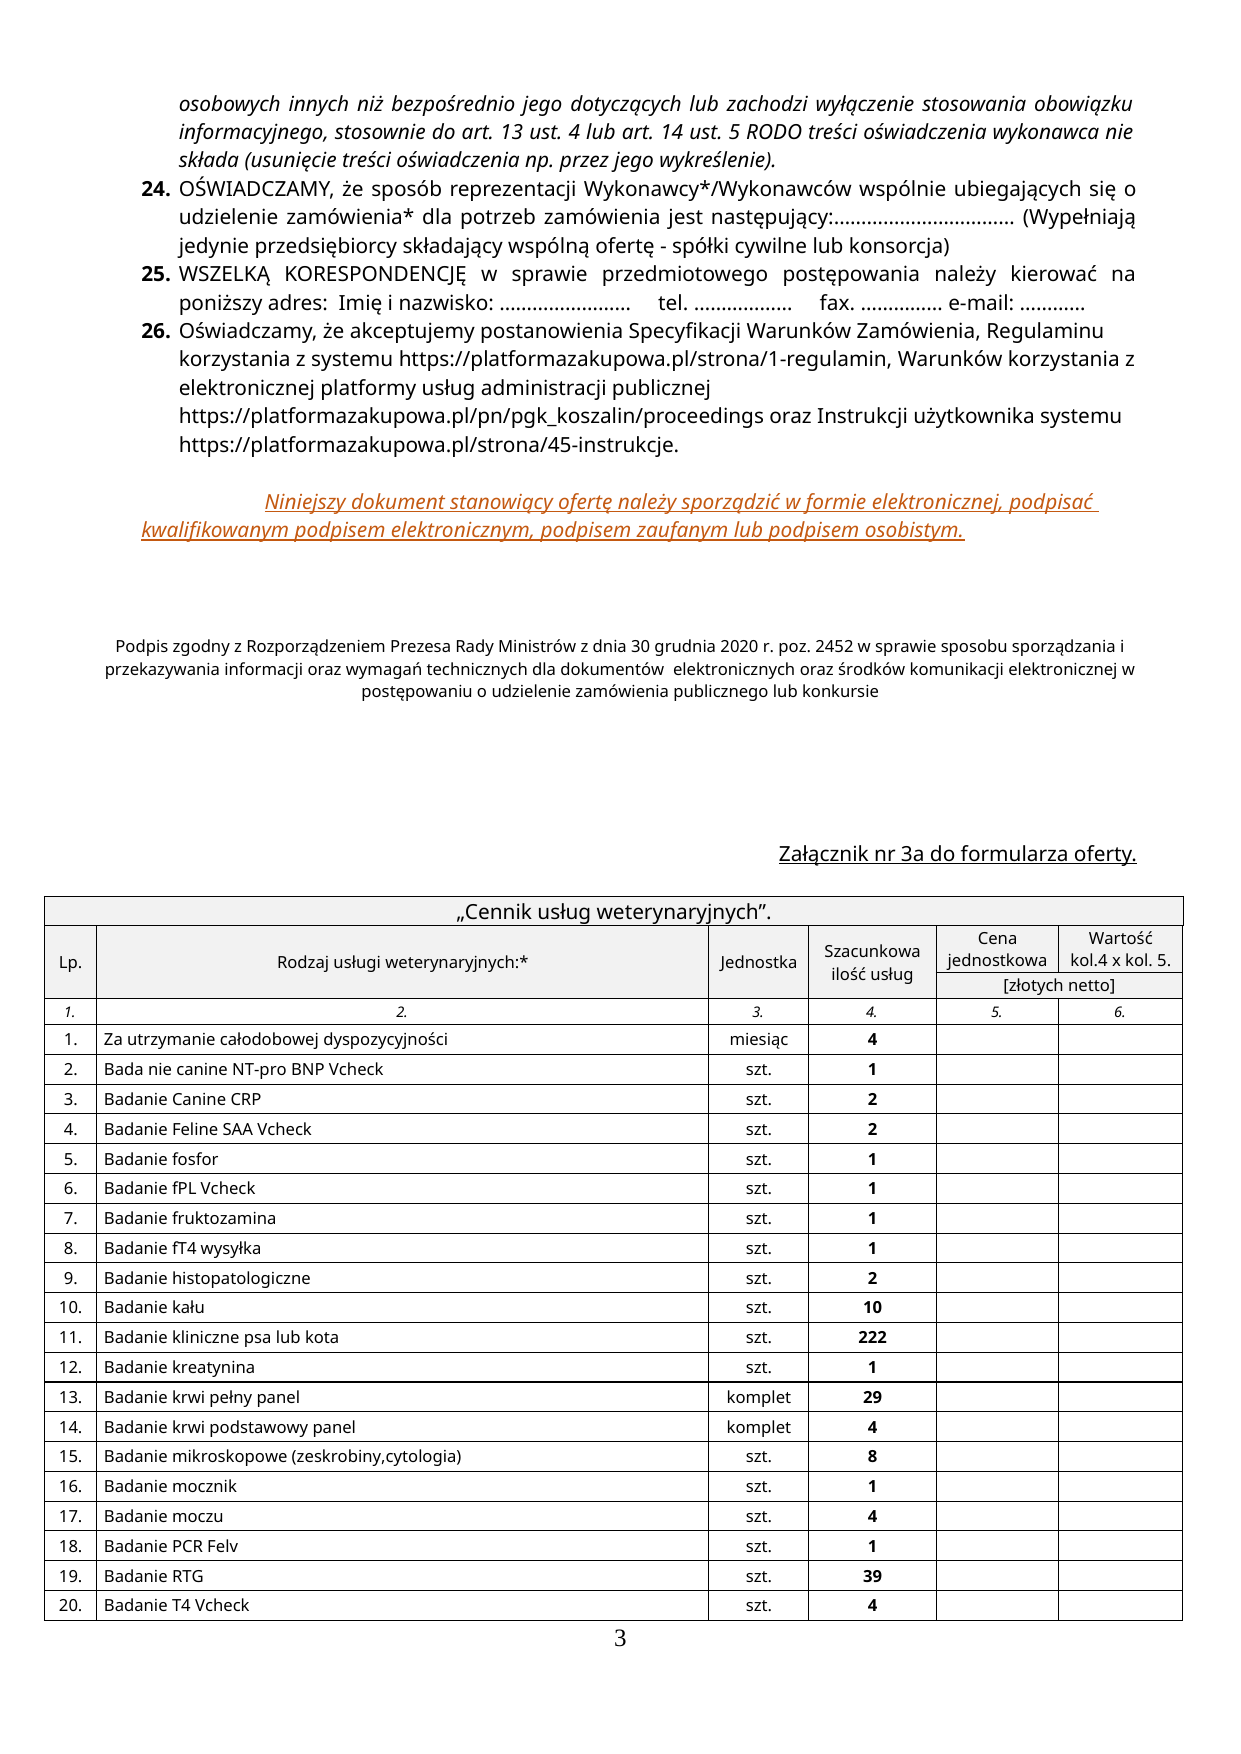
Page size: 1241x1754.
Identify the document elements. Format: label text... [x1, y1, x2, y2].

table_cell 10 [809, 1293, 936, 1322]
table_cell szt. [709, 1085, 808, 1113]
table_cell [937, 1472, 1058, 1501]
table_cell [1059, 1502, 1182, 1530]
table_cell szt. [709, 1323, 808, 1352]
table_cell [1059, 1085, 1182, 1113]
table_cell szt. [709, 1531, 808, 1560]
table_cell komplet [709, 1412, 808, 1441]
table_cell szt. [709, 1174, 808, 1203]
table_cell Badanie mikroskopowe (zeskrobiny,cytologia) [97, 1442, 708, 1471]
table_cell komplet [709, 1383, 808, 1411]
list OŚWIADCZAMY, że sposób reprezentacji Wykonawcy*/Wykonawców wspólnie ubiegających się o udzielenie zamówienia* dla potrzeb zamówienia jest następujący:…………………………… (Wypełniają jedynie przedsiębiorcy składający wspólną ofertę - spółki cywilne lub konsorcja) [141, 174, 1137, 259]
table_cell 6. [1059, 999, 1182, 1024]
table_cell szt. [709, 1353, 808, 1381]
table_cell Badanie fT4 wysyłka [97, 1234, 708, 1262]
table_cell 222 [809, 1323, 936, 1352]
table_cell szt. [709, 1502, 808, 1530]
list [141, 89, 1137, 174]
table_cell Badanie Feline SAA Vcheck [97, 1114, 708, 1143]
table_cell Badanie mocznik [97, 1472, 708, 1501]
table_cell 17. [45, 1502, 96, 1530]
table_cell 20. [45, 1591, 96, 1620]
table_cell Badanie histopatologiczne [97, 1263, 708, 1292]
table_cell 4 [809, 1591, 936, 1620]
text Podpis zgodny z Rozporządzeniem Prezesa Rady Ministrów z dnia 30 grudnia 2020 r. poz. 2452 w sprawie sposobu sporządzania i przekazywania informacji oraz wymagań technicznych dla dokumentów elektronicznych oraz środków komunikacji elektronicznej w postępowaniu o udzielenie zamówienia publicznego lub konkursie [103, 634, 1137, 703]
table_cell [937, 1114, 1058, 1143]
table_cell [937, 1174, 1058, 1203]
table_cell Badanie fPL Vcheck [97, 1174, 708, 1203]
table_cell 39 [809, 1561, 936, 1590]
table_cell 1 [809, 1234, 936, 1262]
table_cell 1 [809, 1174, 936, 1203]
table_cell [937, 1353, 1058, 1381]
table_cell Bada nie canine NT-pro BNP Vcheck [97, 1055, 708, 1083]
table_cell [937, 1293, 1058, 1322]
table_cell 1. [45, 999, 96, 1024]
table_cell [1059, 1263, 1182, 1292]
table_cell [937, 1263, 1058, 1292]
table_cell [1059, 1234, 1182, 1262]
table_cell 7. [45, 1204, 96, 1232]
list Oświadczamy, że akceptujemy postanowienia Specyfikacji Warunków Zamówienia, Regulaminu korzystania z systemu https://platformazakupowa.pl/strona/1-regulamin, Warunków korzystania z elektronicznej platformy usług administracji publicznej https://platformazakupowa.pl/pn/pgk_koszalin/proceedings oraz Instrukcji użytkownika systemu https://platformazakupowa.pl/strona/45-instrukcje. [141, 316, 1137, 458]
table_cell szt. [709, 1561, 808, 1590]
table_cell 2 [809, 1263, 936, 1292]
table_cell Badanie fruktozamina [97, 1204, 708, 1232]
table_cell Lp. [45, 926, 96, 998]
table_cell [1059, 1055, 1182, 1083]
table_cell Badanie kału [97, 1293, 708, 1322]
table_cell szt. [709, 1204, 808, 1232]
table_cell 5. [937, 999, 1058, 1024]
table_cell 6. [45, 1174, 96, 1203]
table_cell 3. [709, 999, 808, 1024]
table_cell 2 [809, 1114, 936, 1143]
table_cell [937, 1025, 1058, 1054]
table_cell 4 [809, 1502, 936, 1530]
table_cell 14. [45, 1412, 96, 1441]
table_cell szt. [709, 1472, 808, 1501]
table_cell [1059, 1353, 1182, 1381]
table_cell Cena jednostkowa [937, 926, 1058, 972]
table_cell 4 [809, 1025, 936, 1054]
table_cell 4. [45, 1114, 96, 1143]
table_cell Rodzaj usługi weterynaryjnych:* [97, 926, 708, 998]
table_cell [1059, 1114, 1182, 1143]
list WSZELKĄ KORESPONDENCJĘ w sprawie przedmiotowego postępowania należy kierować na poniższy adres: Imię i nazwisko: …………………… tel. ……………… fax. …………… e-mail: ………… [141, 259, 1137, 316]
table_cell szt. [709, 1144, 808, 1173]
table_cell [937, 1323, 1058, 1352]
table_cell 1 [809, 1353, 936, 1381]
table_cell Badanie RTG [97, 1561, 708, 1590]
table_cell 16. [45, 1472, 96, 1501]
table_cell 2 [809, 1085, 936, 1113]
table_cell 18. [45, 1531, 96, 1560]
table_cell szt. [709, 1263, 808, 1292]
table_cell szt. [709, 1591, 808, 1620]
text Niniejszy dokument stanowiący ofertę należy sporządzić w formie elektronicznej, podpisać kwalifikowanym podpisem elektronicznym, podpisem zaufanym lub podpisem osobistym. [141, 487, 1137, 544]
table_cell Jednostka [709, 926, 808, 998]
table_cell Badanie PCR Felv [97, 1531, 708, 1560]
table_cell [937, 1591, 1058, 1620]
table_cell szt. [709, 1442, 808, 1471]
table_cell [937, 1442, 1058, 1471]
table_cell Badanie fosfor [97, 1144, 708, 1173]
table_cell 1 [809, 1055, 936, 1083]
table_cell Szacunkowa ilość usług [809, 926, 936, 998]
table_cell 4 [809, 1412, 936, 1441]
table_cell Badanie krwi pełny panel [97, 1383, 708, 1411]
table_cell 4. [809, 999, 936, 1024]
table_cell [1059, 1531, 1182, 1560]
table_cell [1059, 1383, 1182, 1411]
table_cell [1059, 1591, 1182, 1620]
table_cell szt. [709, 1234, 808, 1262]
table_cell [1059, 1561, 1182, 1590]
table_cell [937, 1144, 1058, 1173]
table_cell Badanie kreatynina [97, 1353, 708, 1381]
table_cell [937, 1561, 1058, 1590]
table_cell [złotych netto] [937, 973, 1182, 998]
table_cell Badanie Canine CRP [97, 1085, 708, 1113]
table_cell 3. [45, 1085, 96, 1113]
table_cell 1. [45, 1025, 96, 1054]
table_cell [1059, 1204, 1182, 1232]
table_cell 8. [45, 1234, 96, 1262]
table_cell miesiąc [709, 1025, 808, 1054]
table_cell 19. [45, 1561, 96, 1590]
table_cell Badanie T4 Vcheck [97, 1591, 708, 1620]
table_cell Badanie krwi podstawowy panel [97, 1412, 708, 1441]
table_cell [1059, 1025, 1182, 1054]
table_cell szt. [709, 1055, 808, 1083]
table_cell 1 [809, 1204, 936, 1232]
table_cell 9. [45, 1263, 96, 1292]
table_cell 5. [45, 1144, 96, 1173]
table_cell 15. [45, 1442, 96, 1471]
table_cell szt. [709, 1114, 808, 1143]
table_cell Wartość kol.4 x kol. 5. [1059, 926, 1182, 972]
table_cell [937, 1234, 1058, 1262]
table_cell [1059, 1442, 1182, 1471]
table_cell 2. [97, 999, 708, 1024]
table_cell [1059, 1472, 1182, 1501]
table_cell 13. [45, 1383, 96, 1411]
table_cell szt. [709, 1293, 808, 1322]
table_cell [937, 1055, 1058, 1083]
table_cell 11. [45, 1323, 96, 1352]
table_cell [1059, 1144, 1182, 1173]
table_cell [937, 1383, 1058, 1411]
table_cell [937, 1085, 1058, 1113]
table_cell [1059, 1412, 1182, 1441]
table_cell 8 [809, 1442, 936, 1471]
table_cell 1 [809, 1531, 936, 1560]
table_cell [1059, 1293, 1182, 1322]
table_cell 10. [45, 1293, 96, 1322]
table_cell [937, 1502, 1058, 1530]
table_header „Cennik usług weterynaryjnych”. [45, 897, 1183, 925]
table_cell [1059, 1323, 1182, 1352]
table_cell [937, 1531, 1058, 1560]
table_cell Badanie kliniczne psa lub kota [97, 1323, 708, 1352]
table_cell 1 [809, 1472, 936, 1501]
table_cell [937, 1204, 1058, 1232]
table_cell [937, 1412, 1058, 1441]
text Załącznik nr 3a do formularza oferty. [103, 839, 1137, 867]
table_cell Badanie moczu [97, 1502, 708, 1530]
table_cell 1 [809, 1144, 936, 1173]
table_cell 12. [45, 1353, 96, 1381]
table_cell [1059, 1174, 1182, 1203]
table_cell 2. [45, 1055, 96, 1083]
table_cell 29 [809, 1383, 936, 1411]
table_cell Za utrzymanie całodobowej dyspozycyjności [97, 1025, 708, 1054]
